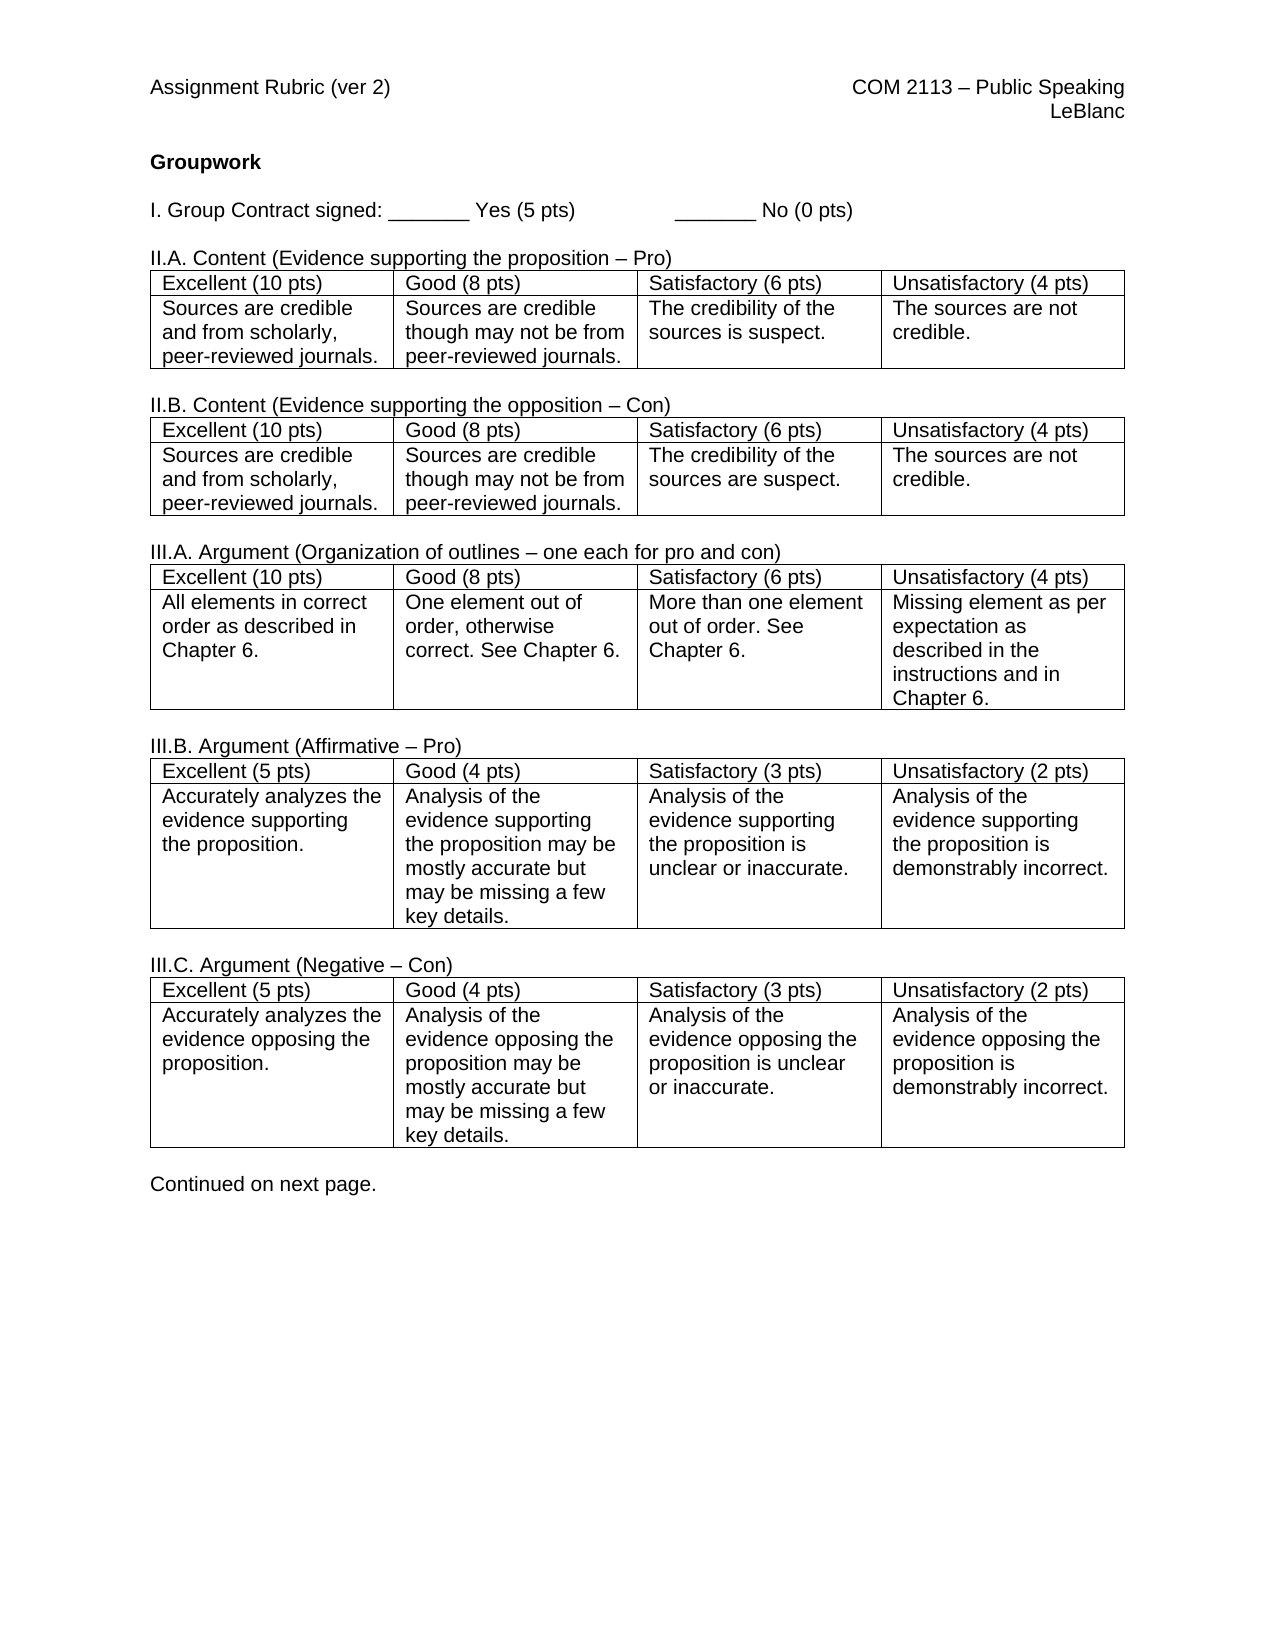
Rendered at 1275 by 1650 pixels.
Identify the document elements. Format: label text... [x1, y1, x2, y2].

text III.C. Argument (Negative – Con) [150, 953, 1125, 977]
table_cell Sources are credible though may not be from peer-reviewed journals. [394, 443, 637, 514]
table_cell All elements in correct order as described in Chapter 6. [151, 590, 393, 709]
table_header Good (4 pts) [394, 978, 637, 1002]
table_header Satisfactory (6 pts) [638, 418, 881, 442]
table_cell One element out of order, otherwise correct. See Chapter 6. [394, 590, 637, 709]
table_header Unsatisfactory (2 pts) [882, 759, 1124, 783]
table_header Good (4 pts) [394, 759, 637, 783]
table_header Good (8 pts) [394, 418, 637, 442]
text Continued on next page. [150, 1172, 1125, 1196]
table_header Good (8 pts) [394, 565, 637, 588]
text Groupwork [150, 150, 1125, 174]
table_header Good (8 pts) [394, 271, 637, 295]
table_cell Analysis of the evidence opposing the proposition is demonstrably incorrect. [882, 1003, 1124, 1147]
table_header Satisfactory (6 pts) [638, 271, 881, 295]
text III.A. Argument (Organization of outlines – one each for pro and con) [150, 539, 1125, 563]
table_cell Accurately analyzes the evidence supporting the proposition. [151, 784, 393, 928]
table_cell The credibility of the sources is suspect. [638, 296, 881, 368]
table_header Satisfactory (3 pts) [638, 759, 881, 783]
table_header Excellent (10 pts) [151, 271, 393, 295]
table_cell Analysis of the evidence supporting the proposition is unclear or inaccurate. [638, 784, 881, 928]
table_header Excellent (10 pts) [151, 418, 393, 442]
table_cell Analysis of the evidence supporting the proposition is demonstrably incorrect. [882, 784, 1124, 928]
text III.B. Argument (Affirmative – Pro) [150, 734, 1125, 758]
table_cell The credibility of the sources are suspect. [638, 443, 881, 514]
table_cell Analysis of the evidence supporting the proposition may be mostly accurate but may be missing a few key details. [394, 784, 637, 928]
table_cell Accurately analyzes the evidence opposing the proposition. [151, 1003, 393, 1147]
table_header Unsatisfactory (4 pts) [882, 418, 1124, 442]
table_cell Missing element as per expectation as described in the instructions and in Chapter 6. [882, 590, 1124, 709]
table_header Excellent (5 pts) [151, 978, 393, 1002]
table_cell Sources are credible though may not be from peer-reviewed journals. [394, 296, 637, 368]
table_header Satisfactory (6 pts) [638, 565, 881, 588]
table_header Unsatisfactory (2 pts) [882, 978, 1124, 1002]
table_cell More than one element out of order. See Chapter 6. [638, 590, 881, 709]
table_header Unsatisfactory (4 pts) [882, 565, 1124, 588]
table_cell Sources are credible and from scholarly, peer-reviewed journals. [151, 443, 393, 514]
table_header Unsatisfactory (4 pts) [882, 271, 1124, 295]
table_header Excellent (10 pts) [151, 565, 393, 588]
table_header Satisfactory (3 pts) [638, 978, 881, 1002]
table_cell Analysis of the evidence opposing the proposition may be mostly accurate but may be missing a few key details. [394, 1003, 637, 1147]
table_cell Analysis of the evidence opposing the proposition is unclear or inaccurate. [638, 1003, 881, 1147]
text I. Group Contract signed: _______ Yes (5 pts) _______ No (0 pts) [150, 198, 1125, 222]
text II.B. Content (Evidence supporting the opposition – Con) [150, 393, 1125, 417]
table_header Excellent (5 pts) [151, 759, 393, 783]
table_cell The sources are not credible. [882, 296, 1124, 368]
table_cell Sources are credible and from scholarly, peer-reviewed journals. [151, 296, 393, 368]
text II.A. Content (Evidence supporting the proposition – Pro) [150, 246, 1125, 270]
table_cell The sources are not credible. [882, 443, 1124, 514]
